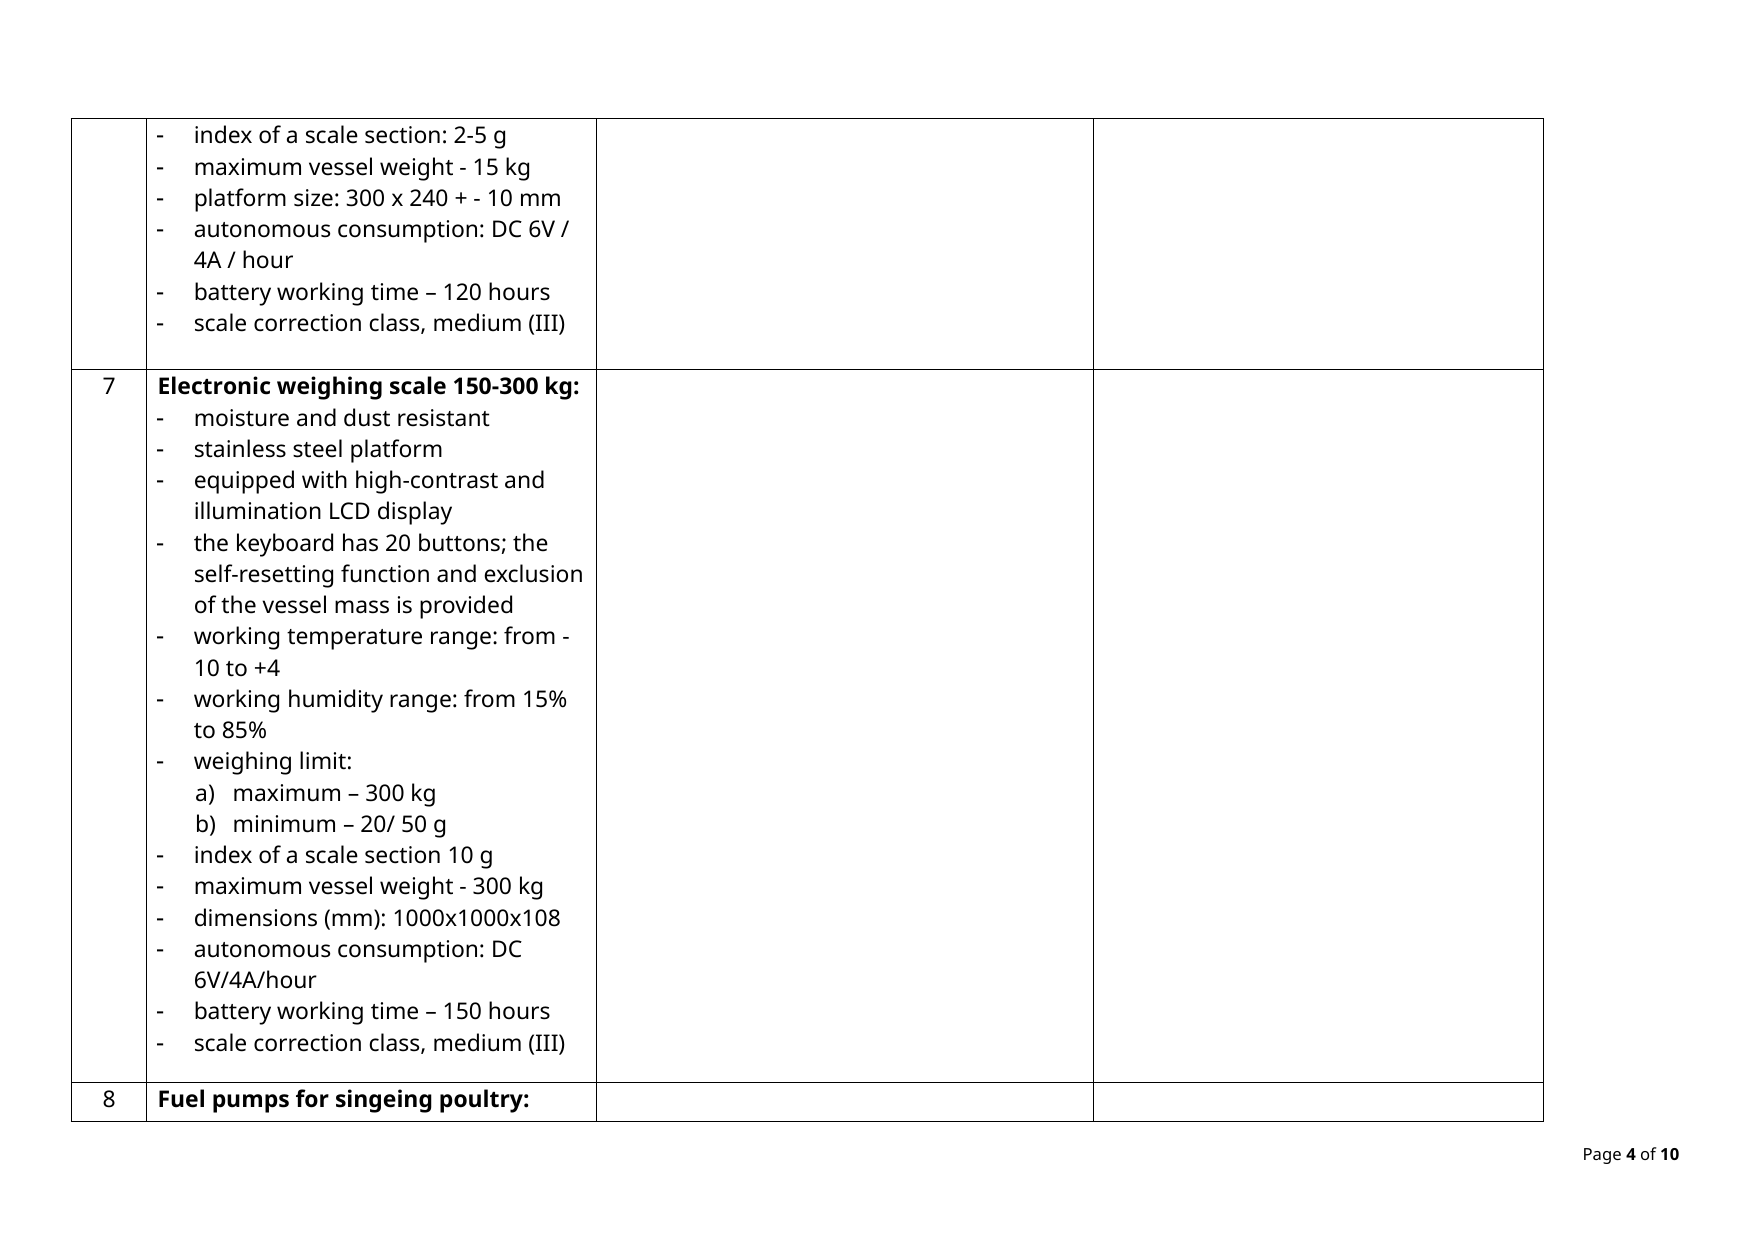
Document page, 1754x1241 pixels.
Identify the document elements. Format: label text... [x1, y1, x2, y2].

table_cell 8 [72, 1083, 146, 1121]
table_cell 7 [72, 370, 146, 1082]
table_cell [1094, 119, 1543, 369]
table_cell 6 [72, 119, 146, 369]
table_cell [1094, 1083, 1543, 1121]
table_cell [597, 370, 1093, 1082]
table_cell Electronic weighing scale 150-300 kg: moisture and dust resistant stainless steel platform equipped with high-contrast and illumination LCD display the keyboard has 20 buttons; the self-resetting function and exclusion of the vessel mass is provided working temperature range: from -10 to +4 working humidity range: from 15% to 85% weighing limit: maximum – 300 kg minimum – 20/ 50 g index of a scale section 10 g maximum vessel weight - 300 kg dimensions (mm): 1000x1000x108 autonomous consumption: DC 6V/4A/hour battery working time – 150 hours scale correction class, medium (III) [147, 370, 596, 1082]
table_cell [597, 1083, 1093, 1121]
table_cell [147, 119, 596, 369]
table_cell [1094, 370, 1543, 1082]
table_cell [597, 119, 1093, 369]
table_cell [147, 1083, 596, 1121]
